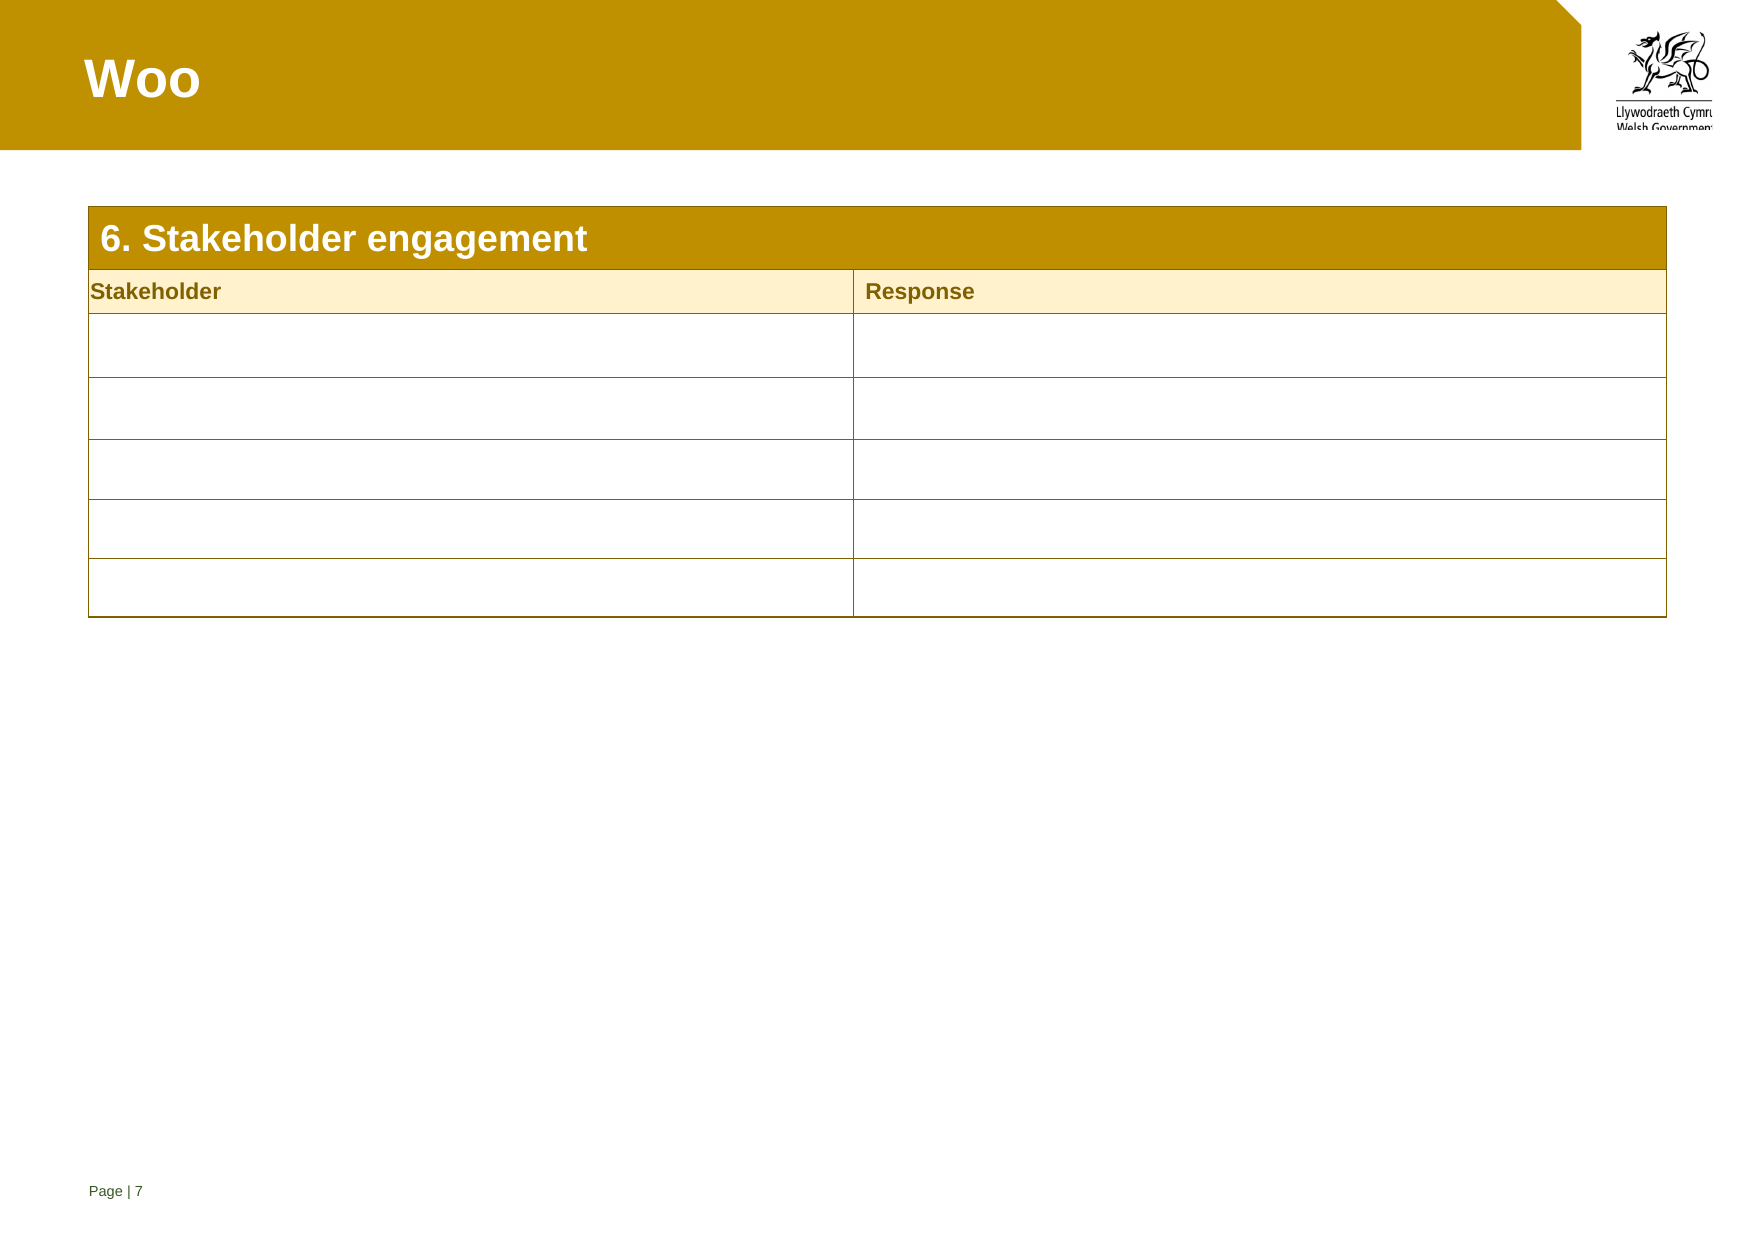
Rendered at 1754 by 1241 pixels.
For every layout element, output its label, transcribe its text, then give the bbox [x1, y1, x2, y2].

table_cell [89, 314, 853, 377]
table_cell [89, 378, 853, 438]
picture [1615, 31, 1712, 128]
table_cell Stakeholder [89, 270, 853, 313]
table_cell Response [854, 270, 1666, 313]
table_cell [89, 440, 853, 499]
table_cell [89, 559, 853, 616]
table_cell [854, 440, 1666, 499]
table_cell [854, 500, 1666, 558]
table_header 6. Stakeholder engagement [89, 207, 1666, 269]
table_cell [854, 314, 1666, 377]
table_cell [89, 500, 853, 558]
table_cell [854, 378, 1666, 438]
table_cell [854, 559, 1666, 616]
